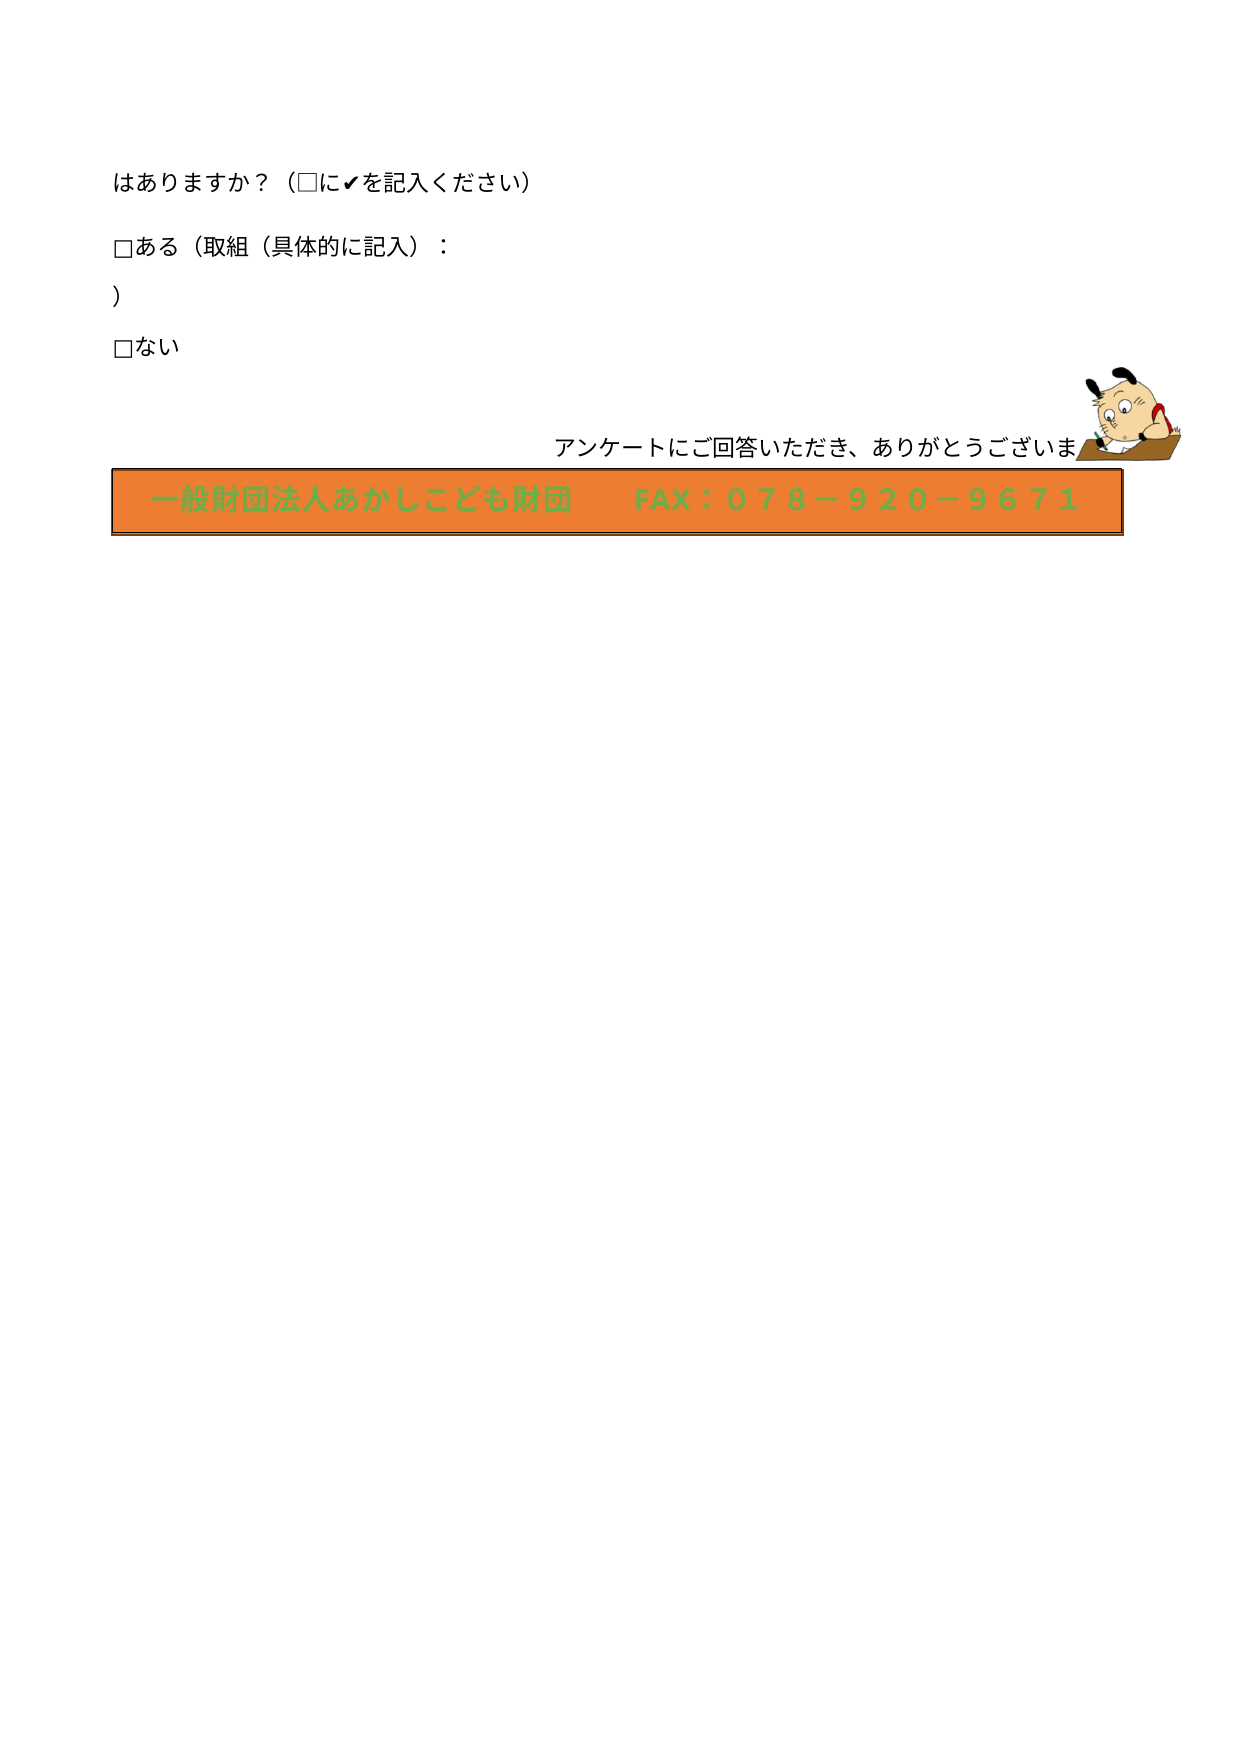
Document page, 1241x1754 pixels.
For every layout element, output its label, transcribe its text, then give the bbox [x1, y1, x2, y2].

text □ある（取組（具体的に記入）： ） [112, 229, 1128, 312]
text □ない [112, 329, 1128, 362]
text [112, 164, 1128, 198]
picture [1075, 367, 1182, 461]
